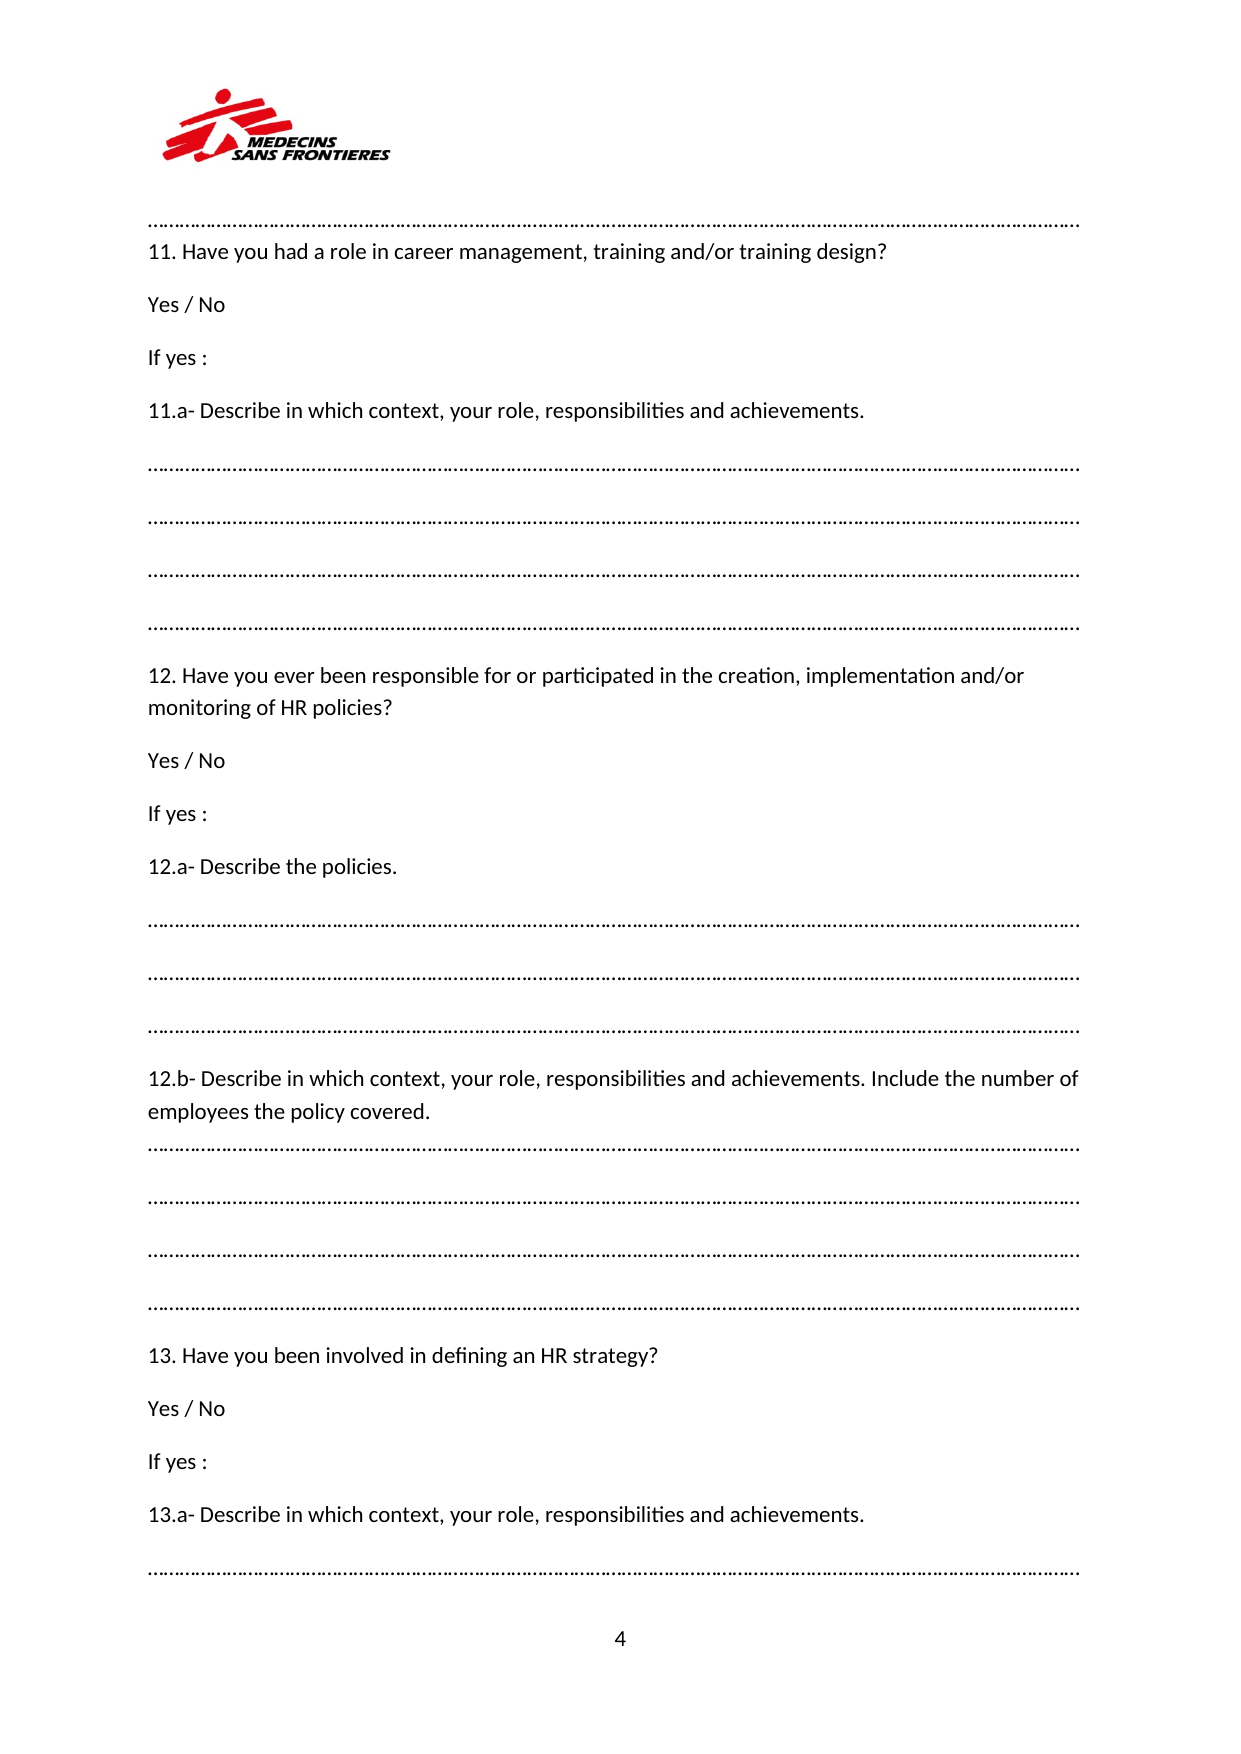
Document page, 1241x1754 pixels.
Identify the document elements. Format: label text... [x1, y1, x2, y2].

text …………………………………………………………………………………………………………………………………………………………… [148, 449, 1093, 477]
text …………………………………………………………………………………………………………………………………………………………… [148, 608, 1093, 636]
text …………………………………………………………………………………………………………………………………………………………… [148, 1012, 1093, 1039]
text ……………………………………………………………………………………………………………………………………………………………11. Have you had a role in career management, training and/or training design? [148, 205, 1093, 265]
text 13. Have you been involved in defining an HR strategy? [148, 1341, 1093, 1369]
text …………………………………………………………………………………………………………………………………………………………… [148, 1235, 1093, 1263]
text Yes / No [148, 746, 1093, 774]
text 12.b- Describe in which context, your role, responsibilities and achievements. Include the number of employees the policy covered. …………………………………………………………………………………………………………………………………………………………… [148, 1064, 1093, 1157]
text 12.a- Describe the policies. [148, 852, 1093, 881]
text 12. Have you ever been responsible for or participated in the creation, implementation and/or monitoring of HR policies? [148, 661, 1093, 721]
text If yes : [148, 1447, 1093, 1475]
text If yes : [148, 343, 1093, 371]
text …………………………………………………………………………………………………………………………………………………………… [148, 1288, 1093, 1316]
text Yes / No [148, 1394, 1093, 1422]
text …………………………………………………………………………………………………………………………………………………………… [148, 555, 1093, 583]
text …………………………………………………………………………………………………………………………………………………………… [148, 1182, 1093, 1210]
picture [147, 73, 406, 177]
text …………………………………………………………………………………………………………………………………………………………… [148, 502, 1093, 530]
text 13.a- Describe in which context, your role, responsibilities and achievements. [148, 1500, 1093, 1528]
text …………………………………………………………………………………………………………………………………………………………… [148, 1553, 1093, 1581]
text Yes / No [148, 290, 1093, 318]
text 11.a- Describe in which context, your role, responsibilities and achievements. [148, 396, 1093, 424]
text If yes : [148, 799, 1093, 827]
text …………………………………………………………………………………………………………………………………………………………… [148, 906, 1093, 933]
text …………………………………………………………………………………………………………………………………………………………… [148, 958, 1093, 987]
